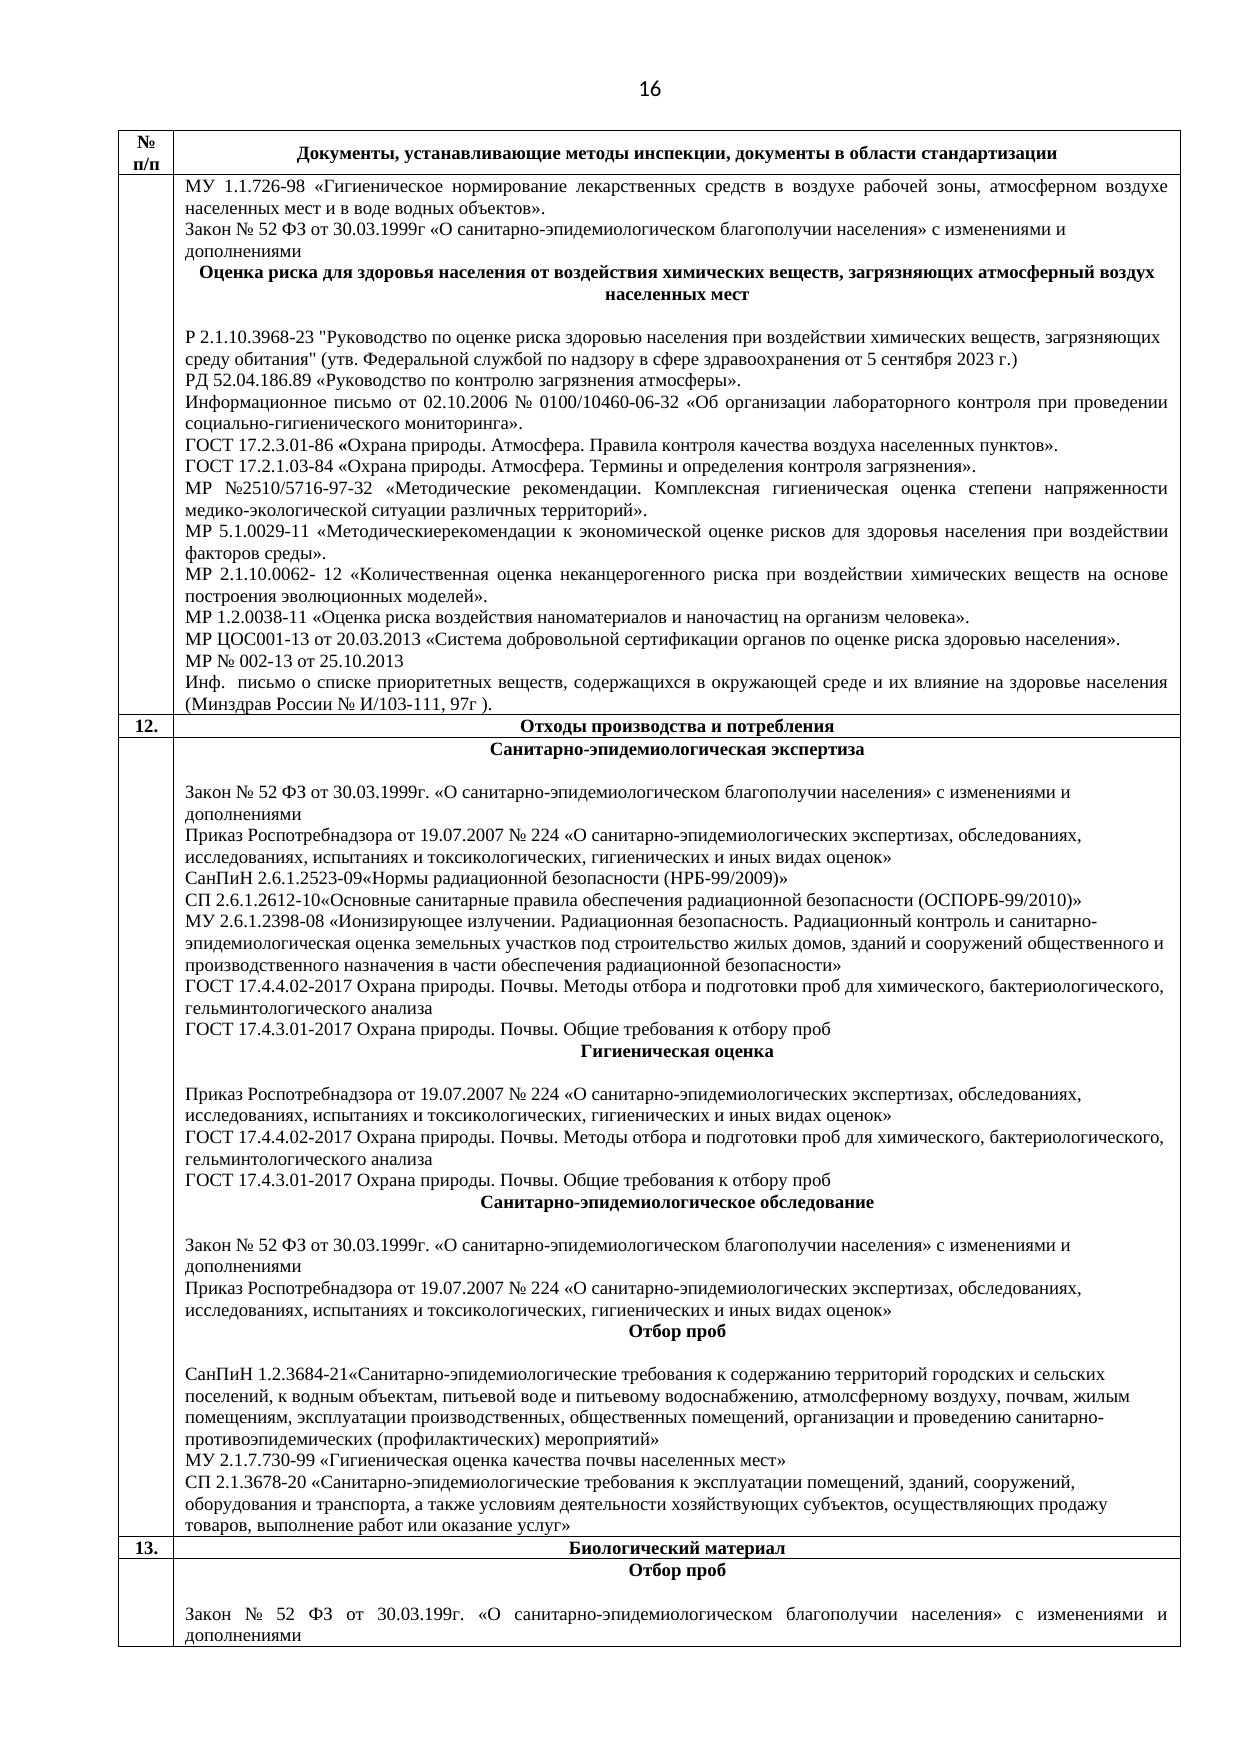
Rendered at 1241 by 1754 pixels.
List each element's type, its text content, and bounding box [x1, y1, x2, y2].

table_cell 12. [119, 715, 173, 737]
table_cell [119, 738, 173, 1536]
table_cell Биологический материал [174, 1537, 1180, 1558]
table_cell 13. [119, 1537, 173, 1558]
table_cell Отходы производства и потребления [174, 715, 1180, 737]
table_cell Санитарно-эпидемиологическая экспертиза Закон № 52 ФЗ от 30.03.1999г. «О санитарно-эпидемиологическом благополучии населения» с изменениями и дополнениями Приказ Роспотребнадзора от 19.07.2007 № 224 «О санитарно-эпидемиологических экспертизах, обследованиях, исследованиях, испытаниях и токсикологических, гигиенических и иных видах оценок» СанПиН 2.6.1.2523-09«Нормы радиационной безопасности (НРБ-99/2009)» СП 2.6.1.2612-10«Основные санитарные правила обеспечения радиационной безопасности (ОСПОРБ-99/2010)» МУ 2.6.1.2398-08 «Ионизирующее излучении. Радиационная безопасность. Радиационный контроль и санитарно-эпидемиологическая оценка земельных участков под строительство жилых домов, зданий и сооружений общественного и производственного назначения в части обеспечения радиационной безопасности» ГОСТ 17.4.4.02-2017 Охрана природы. Почвы. Методы отбора и подготовки проб для химического, бактериологического, гельминтологического анализа ГОСТ 17.4.3.01-2017 Охрана природы. Почвы. Общие требования к отбору проб Гигиеническая оценка Приказ Роспотребнадзора от 19.07.2007 № 224 «О санитарно-эпидемиологических экспертизах, обследованиях, исследованиях, испытаниях и токсикологических, гигиенических и иных видах оценок» ГОСТ 17.4.4.02-2017 Охрана природы. Почвы. Методы отбора и подготовки проб для химического, бактериологического, гельминтологического анализа ГОСТ 17.4.3.01-2017 Охрана природы. Почвы. Общие требования к отбору проб Санитарно-эпидемиологическое обследование Закон № 52 ФЗ от 30.03.1999г. «О санитарно-эпидемиологическом благополучии населения» с изменениями и дополнениями Приказ Роспотребнадзора от 19.07.2007 № 224 «О санитарно-эпидемиологических экспертизах, обследованиях, исследованиях, испытаниях и токсикологических, гигиенических и иных видах оценок» Отбор проб СанПиН 1.2.3684-21«Санитарно-эпидемиологические требования к содержанию территорий городских и сельских поселений, к водным объектам, питьевой воде и питьевому водоснабжению, атмолсферному воздуху, почвам, жилым помещениям, эксплуатации производственных, общественных помещений, организации и проведению санитарно-противоэпидемических (профилактических) мероприятий» МУ 2.1.7.730-99 «Гигиеническая оценка качества почвы населенных мест» СП 2.1.3678-20 «Санитарно-эпидемиологические требования к эксплуатации помещений, зданий, сооружений, оборудования и транспорта, а также условиям деятельности хозяйствующих субъектов, осуществляющих продажу товаров, выполнение работ или оказание услуг» [174, 738, 1180, 1536]
table_header Документы, устанавливающие методы инспекции, документы в области стандартизации [174, 131, 1180, 174]
table_cell [119, 175, 173, 714]
table_cell [119, 1559, 173, 1646]
table_header № п/п [119, 131, 173, 174]
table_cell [174, 175, 1180, 714]
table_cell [174, 1559, 1180, 1646]
